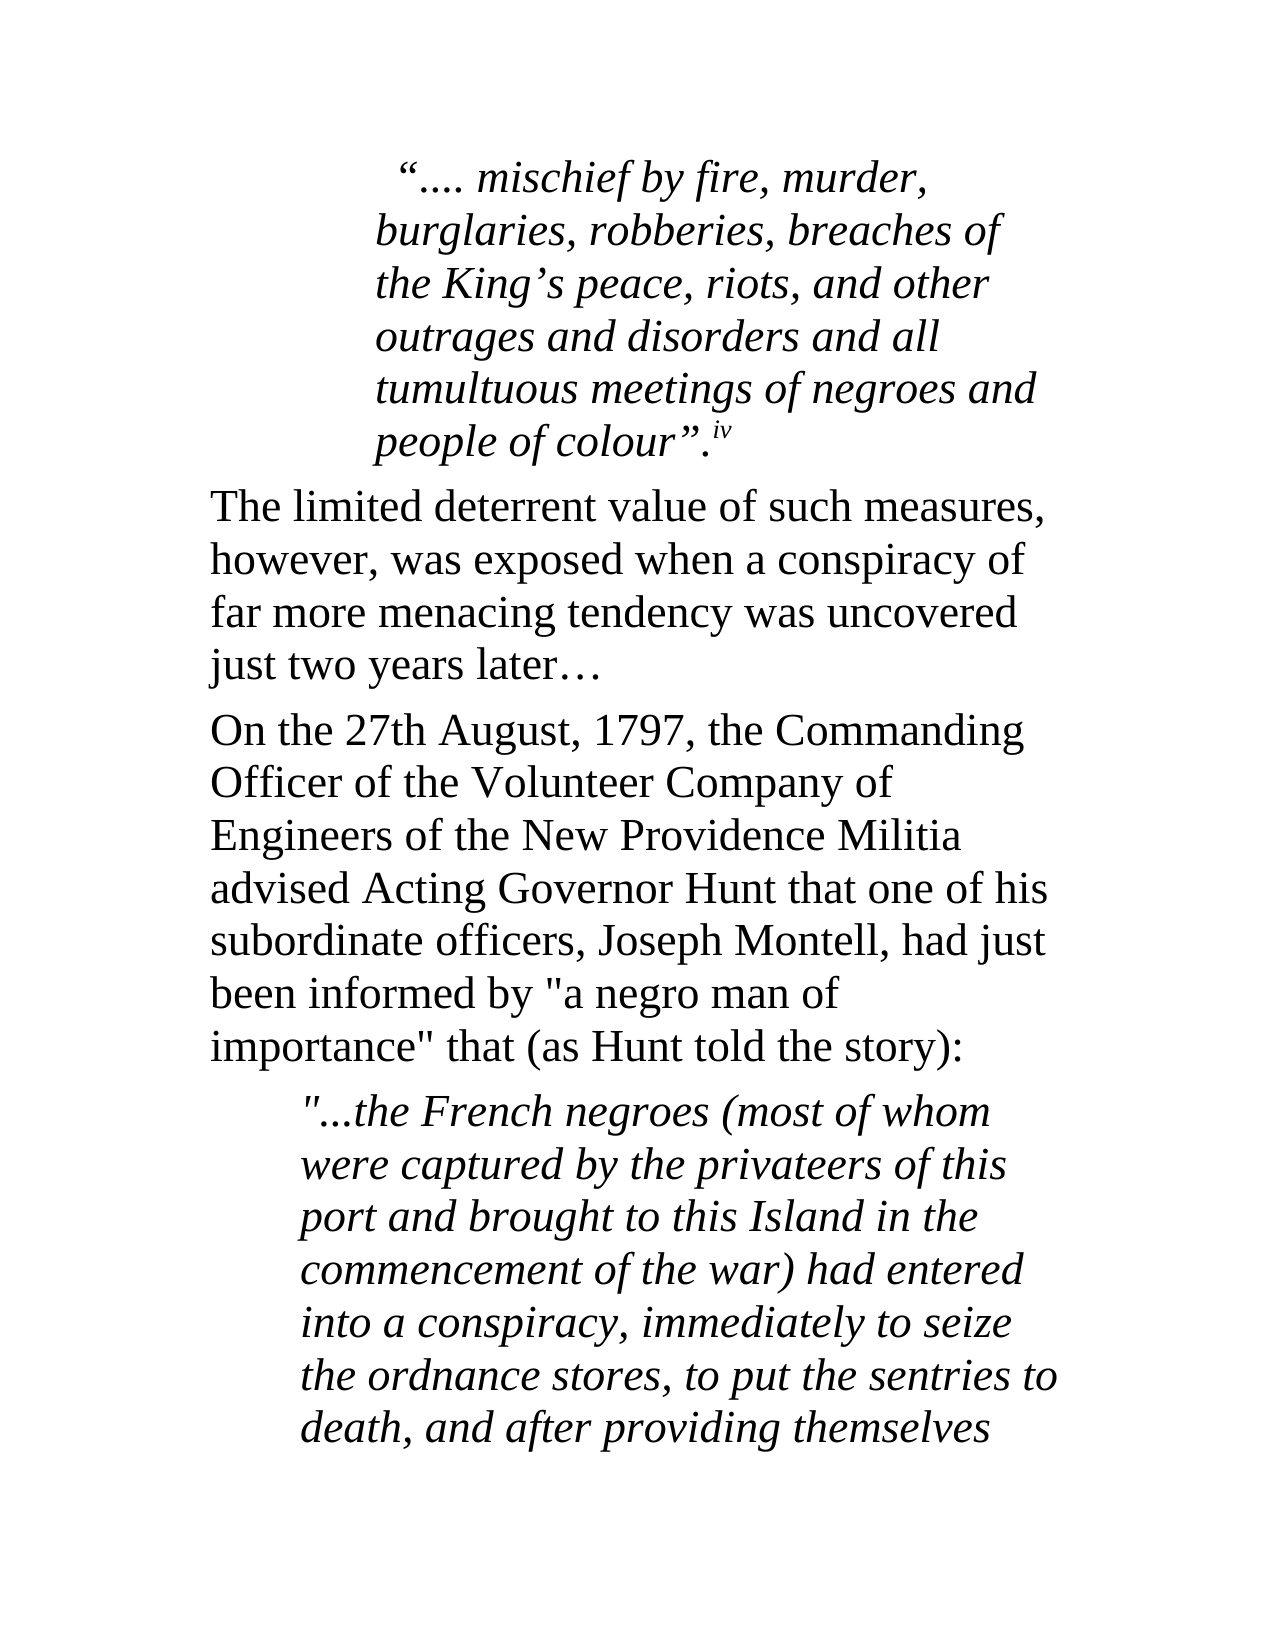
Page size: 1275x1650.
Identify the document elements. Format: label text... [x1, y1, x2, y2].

text The limited deterrent value of such measures, however, was exposed when a conspiracy of far more menacing tendency was uncovered just two years later… [210, 479, 1065, 689]
text “.... mischief by fire, murder, burglaries, robberies, breaches of the King’s peace, riots, and other outrages and disorders and all tumultuous meetings of negroes and people of colour”. [291, 150, 1065, 466]
text On the 27th August, 1797, the Commanding Officer of the Volunteer Company of Engineers of the New Providence Militia advised Acting Governor Hunt that one of his subordinate officers, Joseph Montell, had just been informed by "a negro man of importance" that (as Hunt told the story): [210, 702, 1065, 1071]
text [300, 1083, 1065, 1452]
